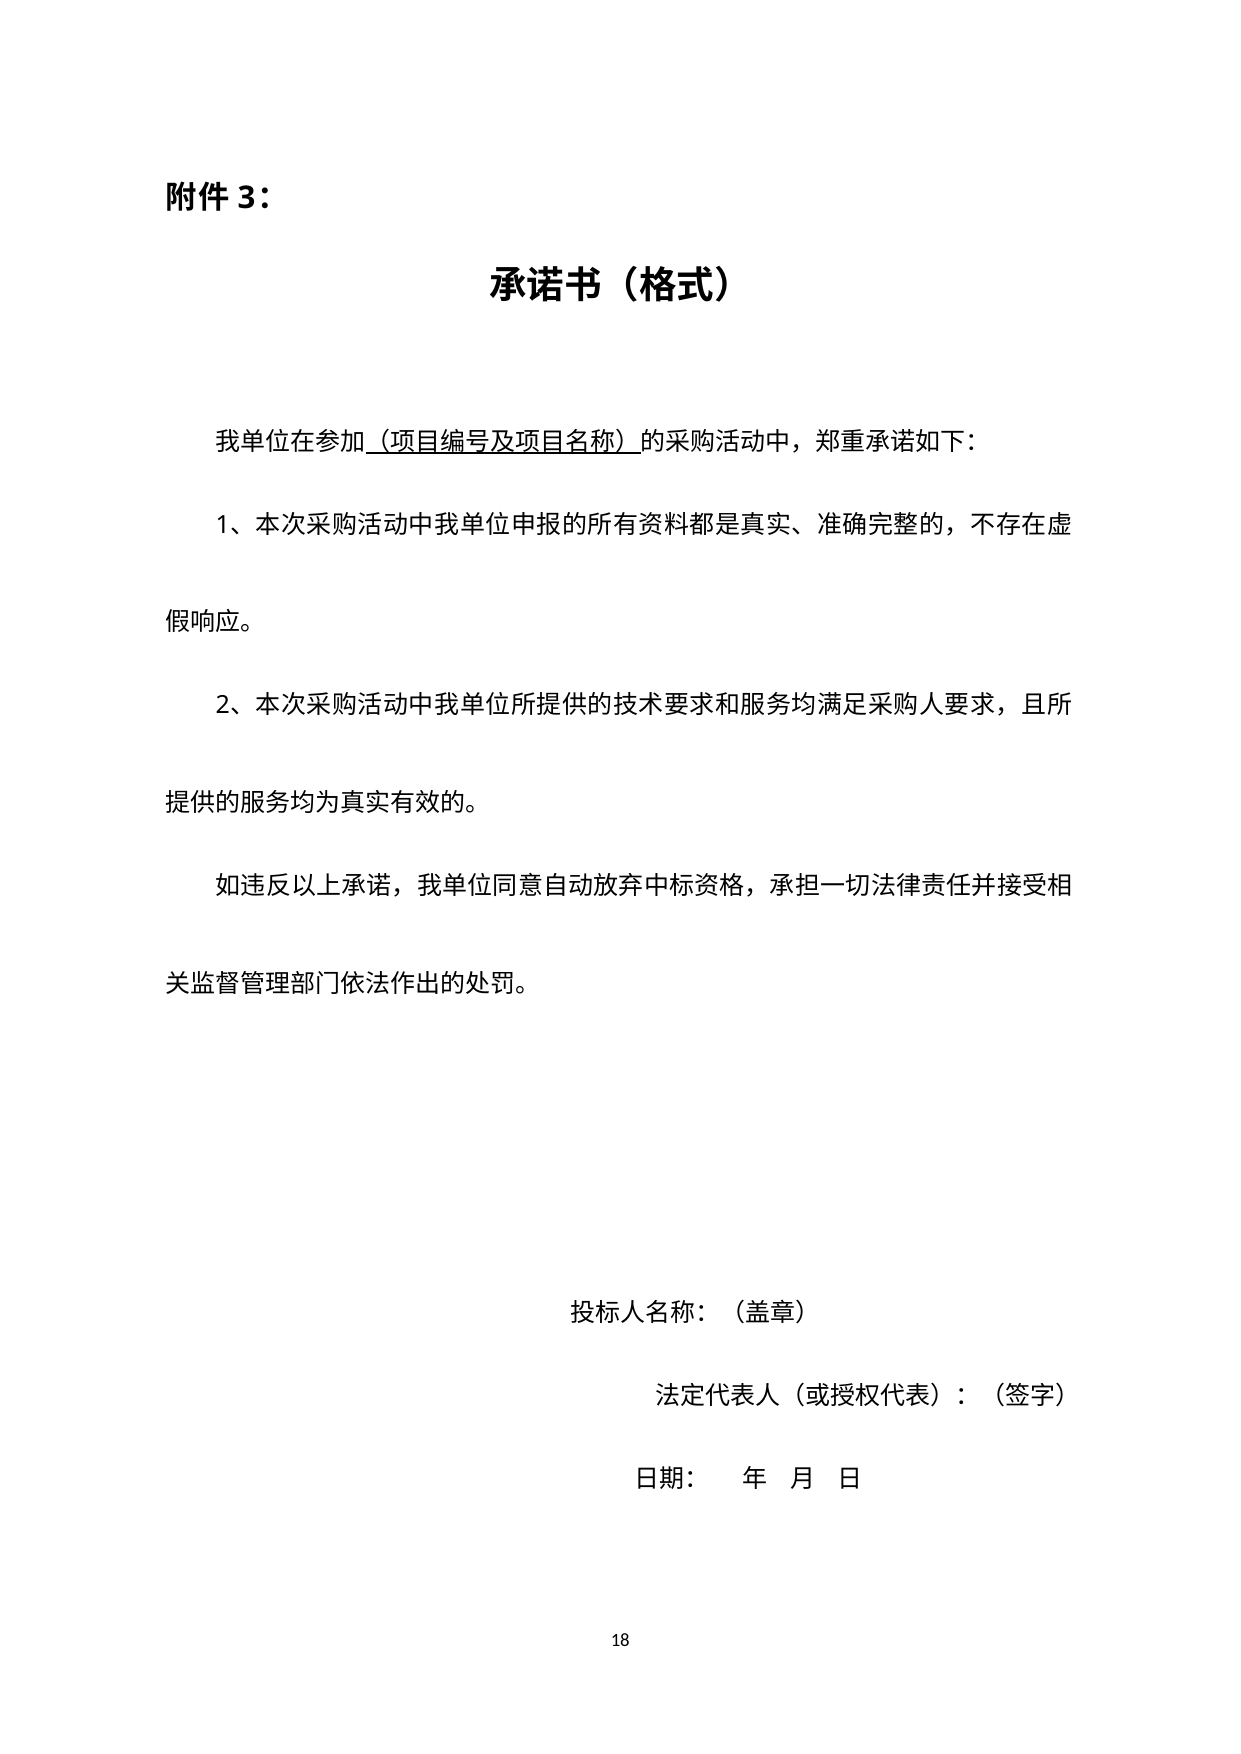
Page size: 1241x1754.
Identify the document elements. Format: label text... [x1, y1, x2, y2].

text 承诺书（格式） [165, 250, 1075, 315]
text 法定代表人（或授权代表）：（签字） [165, 1361, 1080, 1426]
text 2、本次采购活动中我单位所提供的技术要求和服务均满足采购人要求，且所提供的服务均为真实有效的。 [165, 671, 1075, 833]
text 我单位在参加（项目编号及项目名称）的采购活动中，郑重承诺如下： [165, 407, 1075, 472]
text 附件3： [165, 162, 1075, 227]
text 投标人名称：（盖章） [165, 1278, 1025, 1343]
text 如违反以上承诺，我单位同意自动放弃中标资格，承担一切法律责任并接受相关监督管理部门依法作出的处罚。 [165, 851, 1075, 1014]
text 日期： 年 月 日 [165, 1444, 1025, 1509]
text 1、本次采购活动中我单位申报的所有资料都是真实、准确完整的，不存在虚假响应。 [165, 490, 1075, 652]
